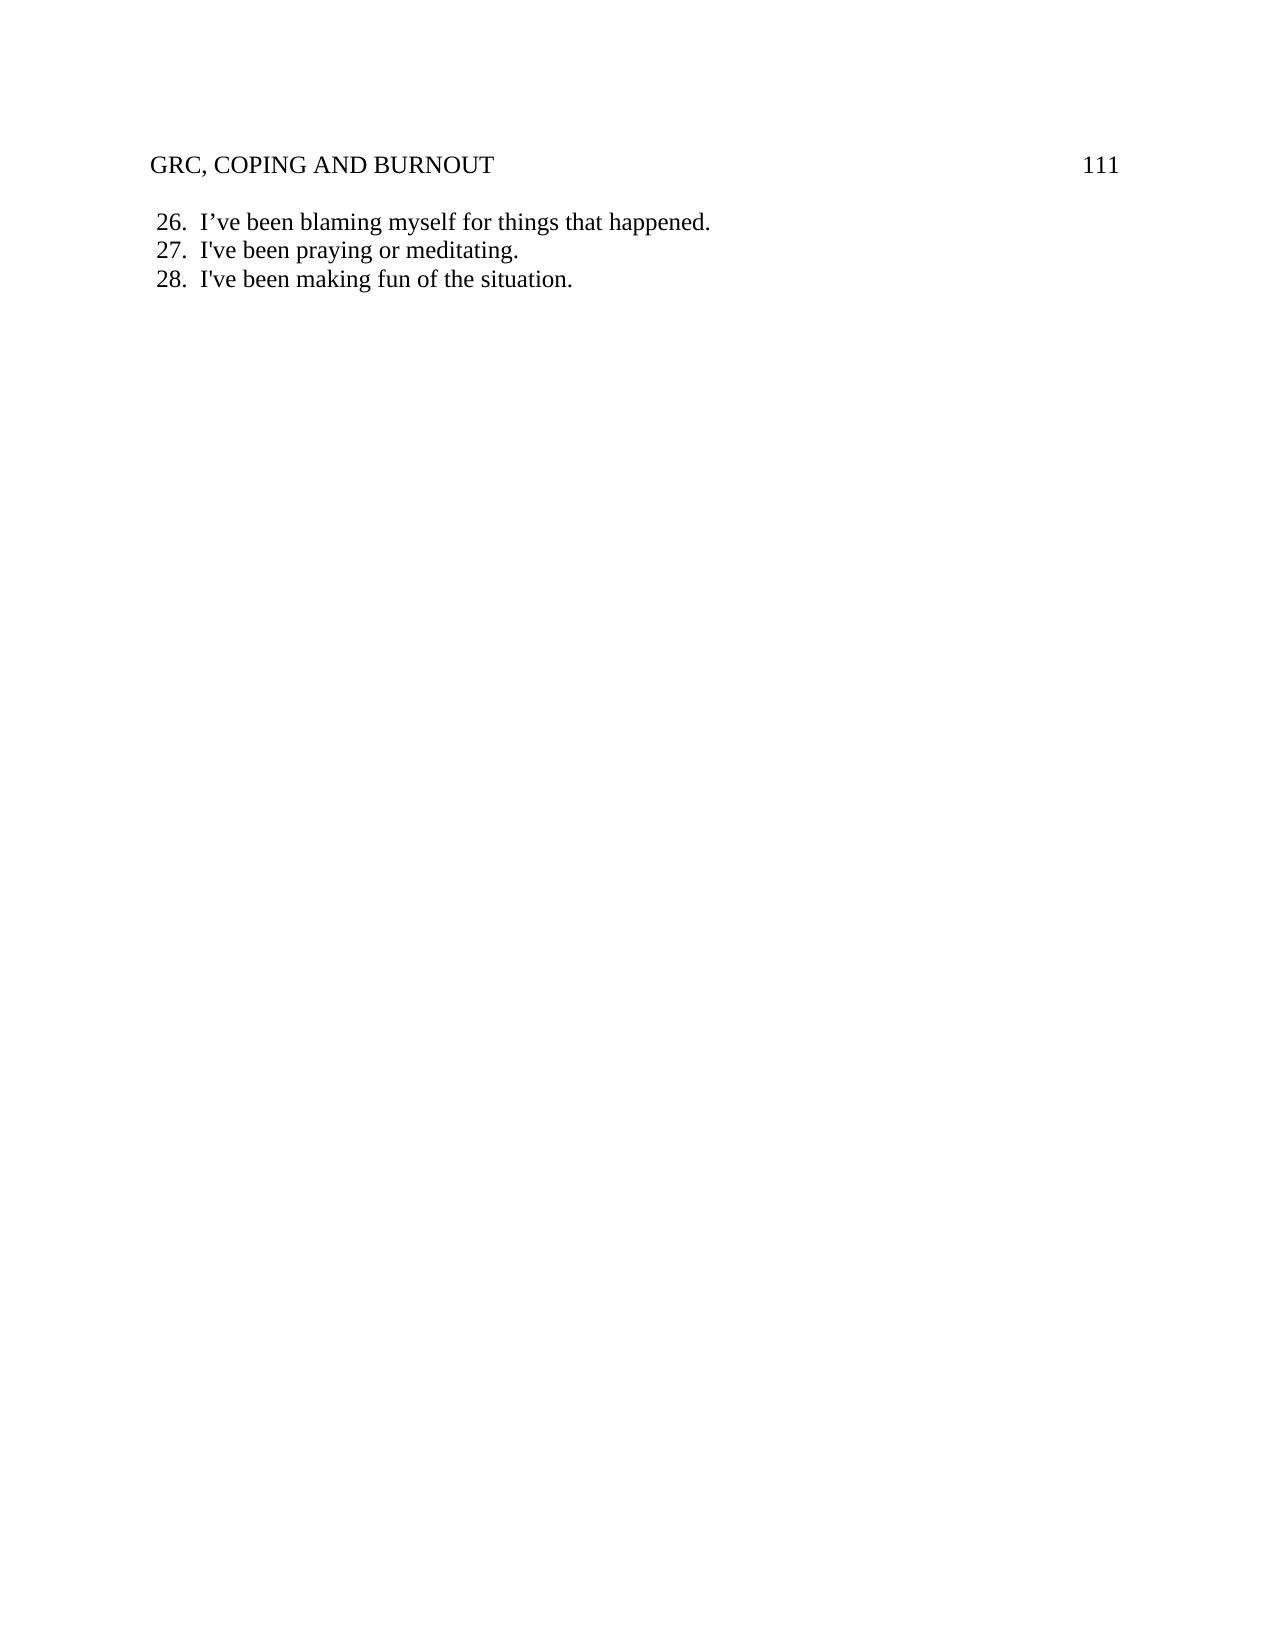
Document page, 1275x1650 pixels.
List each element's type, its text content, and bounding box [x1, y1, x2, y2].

text 27. I've been praying or meditating. [150, 236, 1125, 264]
text 26. I’ve been blaming myself for things that happened. [150, 207, 1125, 236]
text 28. I've been making fun of the situation. [150, 264, 1125, 293]
